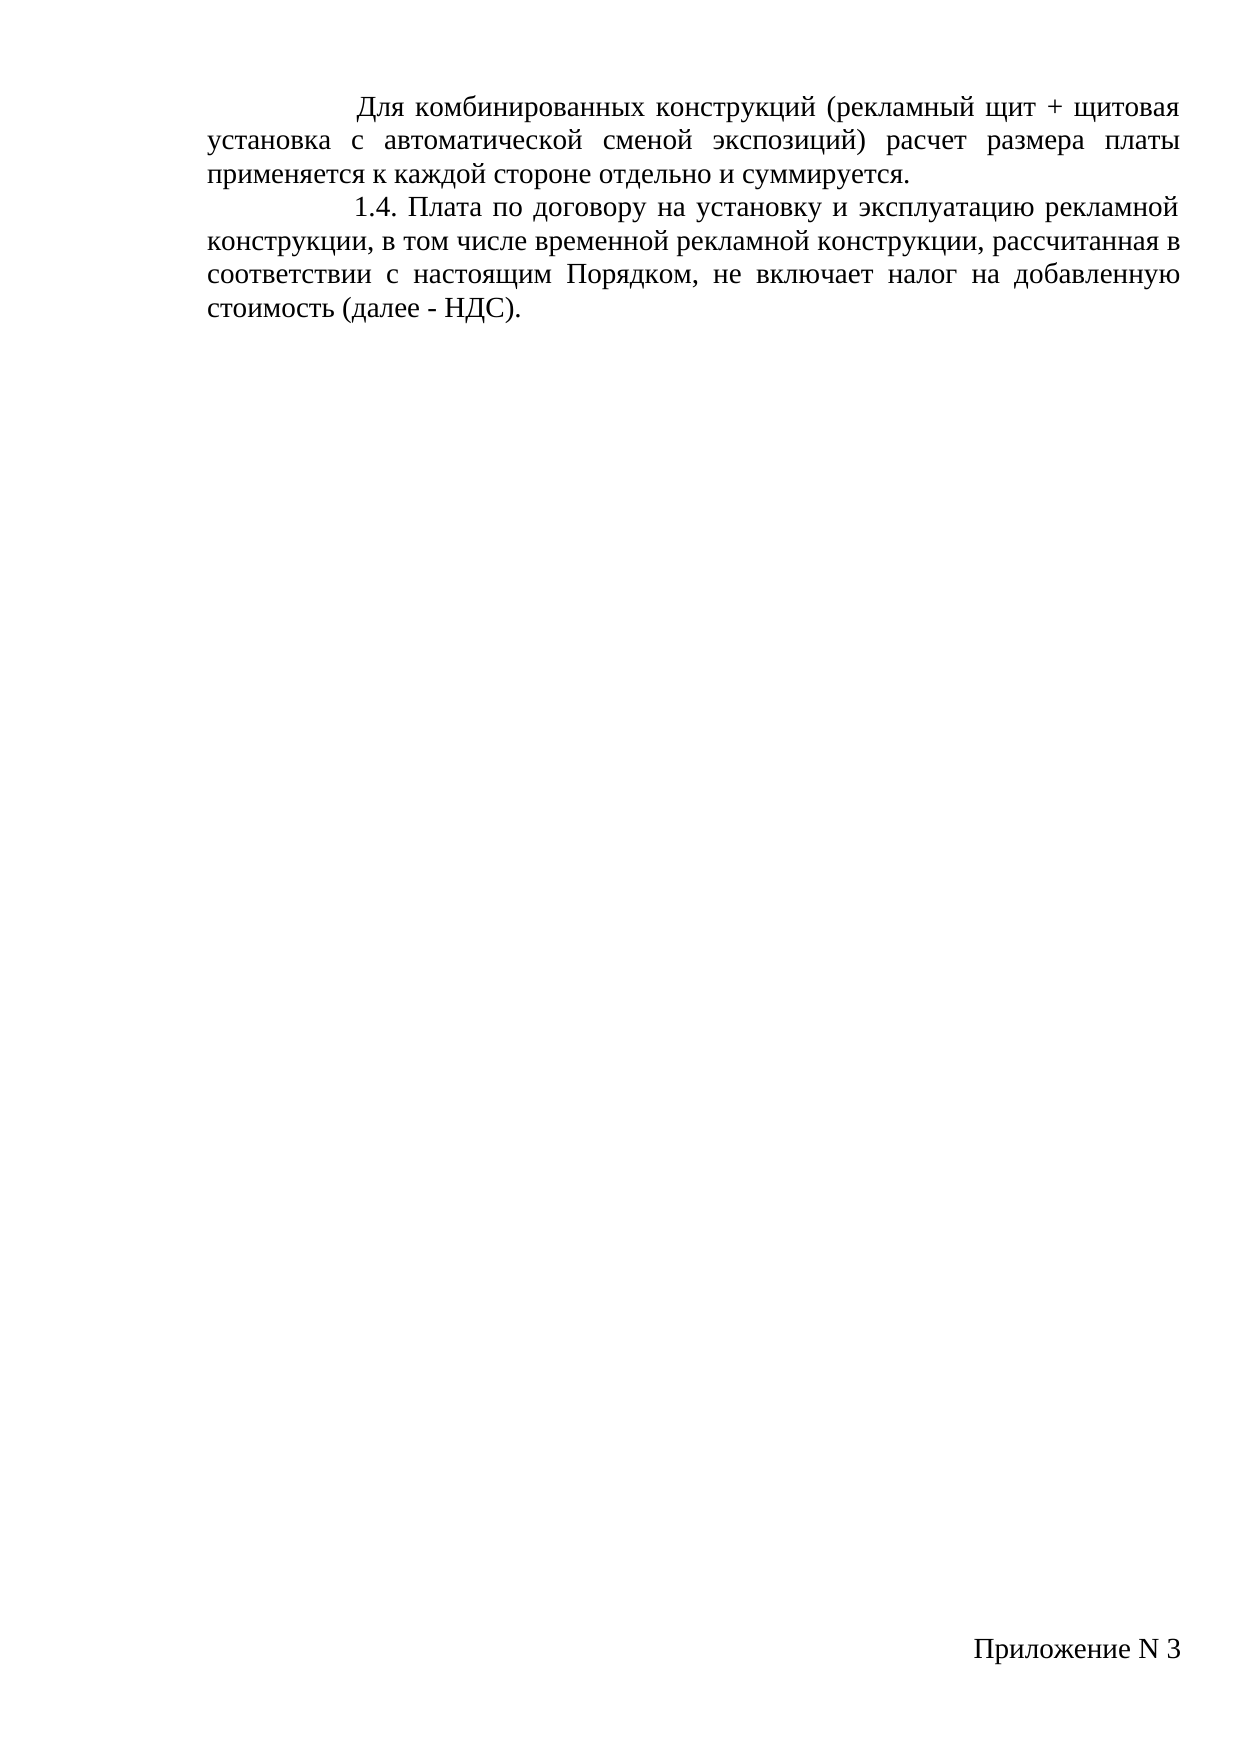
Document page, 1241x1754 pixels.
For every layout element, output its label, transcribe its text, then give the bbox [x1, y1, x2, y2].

text Для комбинированных конструкций (рекламный щит + щитовая установка с автоматической сменой экспозиций) расчет размера платы применяется к каждой стороне отдельно и суммируется. [207, 89, 1181, 189]
text Приложение N 3 [207, 1632, 1181, 1665]
text 1.4. Плата по договору на установку и эксплуатацию рекламной конструкции, в том числе временной рекламной конструкции, рассчитанная в соответствии с настоящим Порядком, не включает налог на добавленную стоимость (далее - НДС). [207, 189, 1181, 323]
